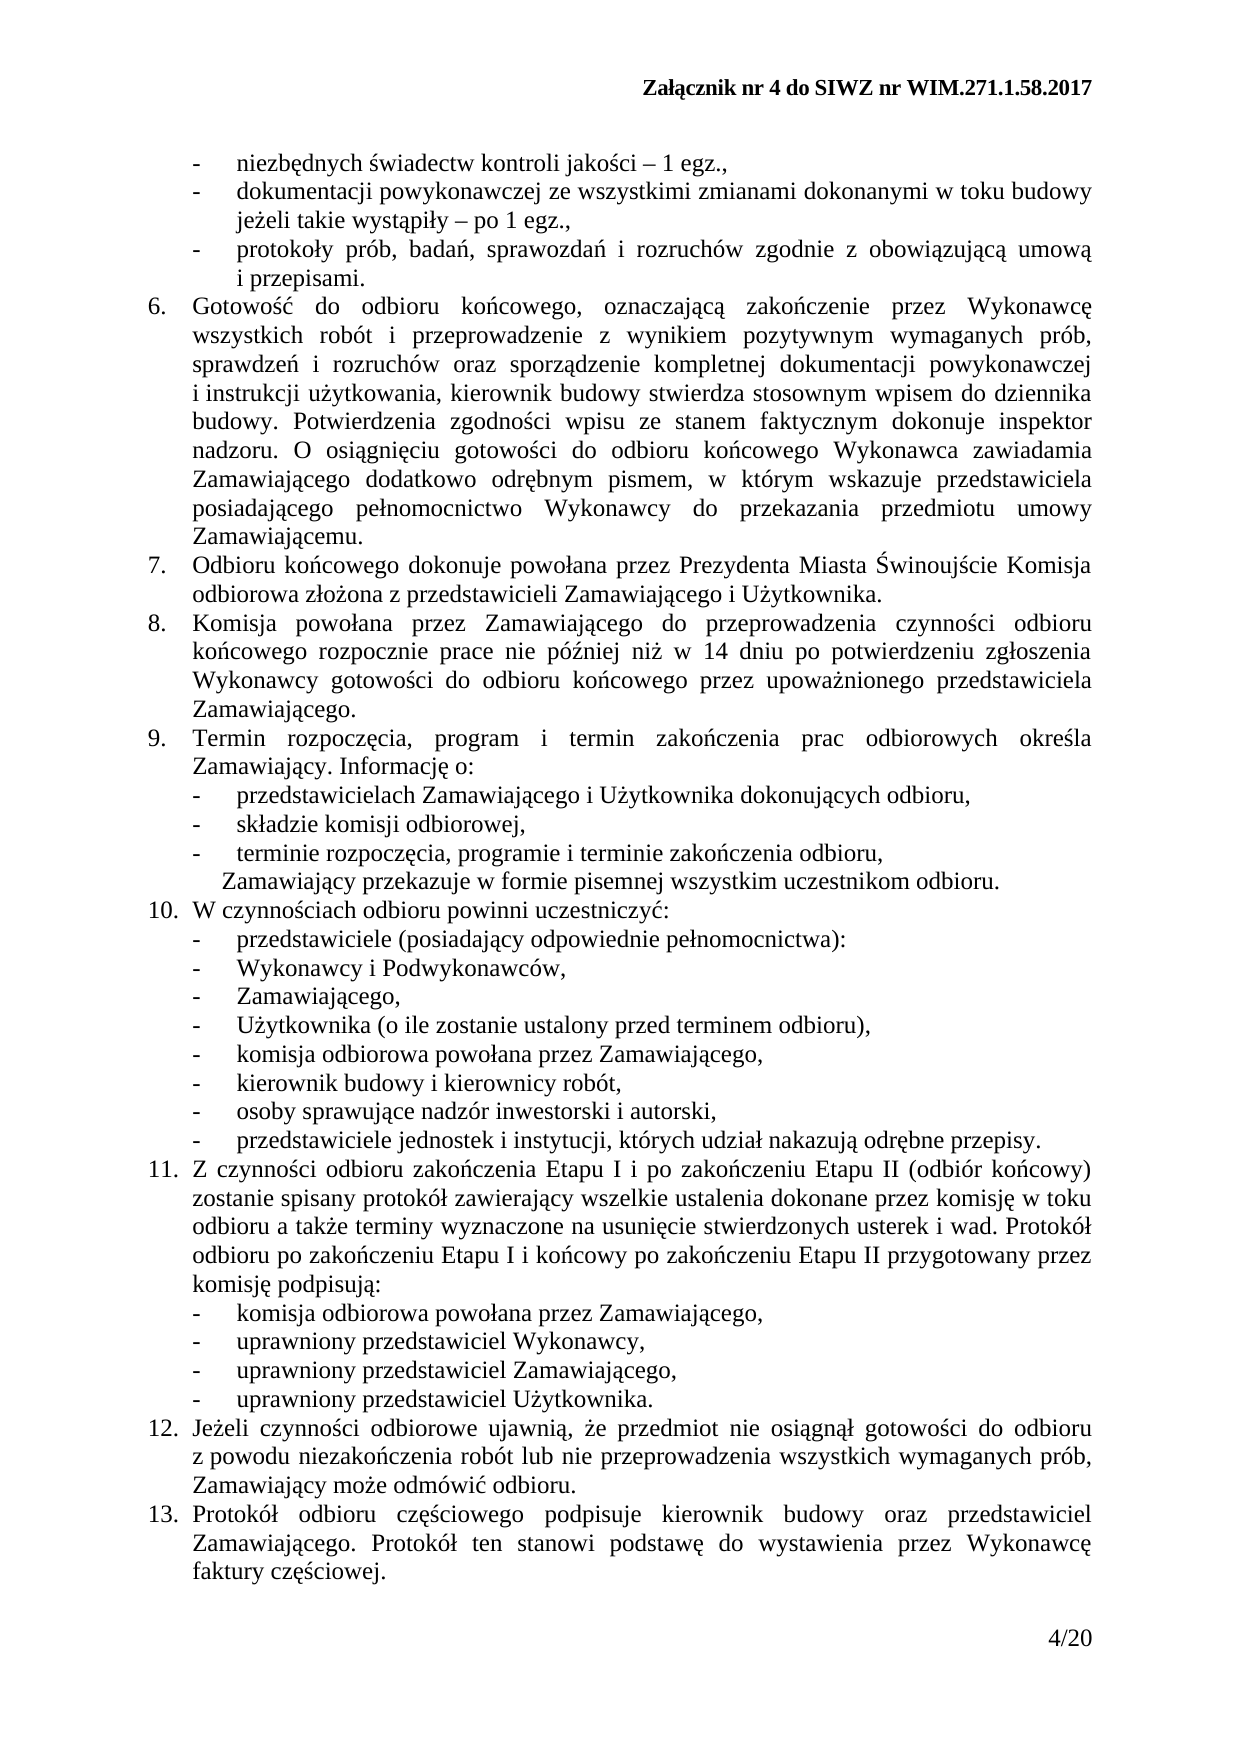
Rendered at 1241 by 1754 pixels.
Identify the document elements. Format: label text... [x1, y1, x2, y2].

list uprawniony przedstawiciel Wykonawcy, [192, 1326, 1092, 1355]
list osoby sprawujące nadzór inwestorski i autorski, [192, 1096, 1092, 1125]
list komisja odbiorowa powołana przez Zamawiającego, [192, 1039, 1092, 1068]
list komisja odbiorowa powołana przez Zamawiającego, [192, 1298, 1092, 1326]
list niezbędnych świadectw kontroli jakości – 1 egz., [192, 148, 1092, 176]
list przedstawicielach Zamawiającego i Użytkownika dokonujących odbioru, [192, 780, 1092, 809]
text Zamawiający przekazuje w formie pisemnej wszystkim uczestnikom odbioru. [221, 866, 1092, 895]
list Termin rozpoczęcia, program i termin zakończenia prac odbiorowych określa Zamawiający. Informację o: [148, 723, 1092, 780]
list uprawniony przedstawiciel Zamawiającego, [192, 1355, 1092, 1384]
list Wykonawcy i Podwykonawców, [192, 953, 1092, 981]
list Zamawiającego, [192, 981, 1092, 1010]
list Odbioru końcowego dokonuje powołana przez Prezydenta Miasta Świnoujście Komisja odbiorowa złożona z przedstawicieli Zamawiającego i Użytkownika. [148, 550, 1092, 608]
list terminie rozpoczęcia, programie i terminie zakończenia odbioru, [192, 838, 1092, 866]
list Protokół odbioru częściowego podpisuje kierownik budowy oraz przedstawiciel Zamawiającego. Protokół ten stanowi podstawę do wystawienia przez Wykonawcę faktury częściowej. [148, 1499, 1092, 1585]
list dokumentacji powykonawczej ze wszystkimi zmianami dokonanymi w toku budowy jeżeli takie wystąpiły – po 1 egz., [192, 176, 1092, 234]
list przedstawiciele (posiadający odpowiednie pełnomocnictwa): [192, 924, 1092, 953]
list protokoły prób, badań, sprawozdań i rozruchów zgodnie z obowiązującą umową i przepisami. [192, 234, 1092, 291]
list W czynnościach odbioru powinni uczestniczyć: [148, 895, 1092, 924]
list przedstawiciele jednostek i instytucji, których udział nakazują odrębne przepisy. [192, 1125, 1092, 1154]
list Komisja powołana przez Zamawiającego do przeprowadzenia czynności odbioru końcowego rozpocznie prace nie później niż w 14 dniu po potwierdzeniu zgłoszenia Wykonawcy gotowości do odbioru końcowego przez upoważnionego przedstawiciela Zamawiającego. [148, 608, 1092, 723]
list kierownik budowy i kierownicy robót, [192, 1068, 1092, 1096]
list Z czynności odbioru zakończenia Etapu I i po zakończeniu Etapu II (odbiór końcowy) zostanie spisany protokół zawierający wszelkie ustalenia dokonane przez komisję w toku odbioru a także terminy wyznaczone na usunięcie stwierdzonych usterek i wad. Protokół odbioru po zakończeniu Etapu I i końcowy po zakończeniu Etapu II przygotowany przez komisję podpisują: [148, 1154, 1092, 1298]
list uprawniony przedstawiciel Użytkownika. [192, 1384, 1092, 1413]
list Użytkownika (o ile zostanie ustalony przed terminem odbioru), [192, 1010, 1092, 1039]
list Gotowość do odbioru końcowego, oznaczającą zakończenie przez Wykonawcę wszystkich robót i przeprowadzenie z wynikiem pozytywnym wymaganych prób, sprawdzeń i rozruchów oraz sporządzenie kompletnej dokumentacji powykonawczej i instrukcji użytkowania, kierownik budowy stwierdza stosownym wpisem do dziennika budowy. Potwierdzenia zgodności wpisu ze stanem faktycznym dokonuje inspektor nadzoru. O osiągnięciu gotowości do odbioru końcowego Wykonawca zawiadamia Zamawiającego dodatkowo odrębnym pismem, w którym wskazuje przedstawiciela posiadającego pełnomocnictwo Wykonawcy do przekazania przedmiotu umowy Zamawiającemu. [148, 291, 1092, 550]
list składzie komisji odbiorowej, [192, 809, 1092, 838]
list Jeżeli czynności odbiorowe ujawnią, że przedmiot nie osiągnął gotowości do odbioru z powodu niezakończenia robót lub nie przeprowadzenia wszystkich wymaganych prób, Zamawiający może odmówić odbioru. [148, 1413, 1092, 1499]
